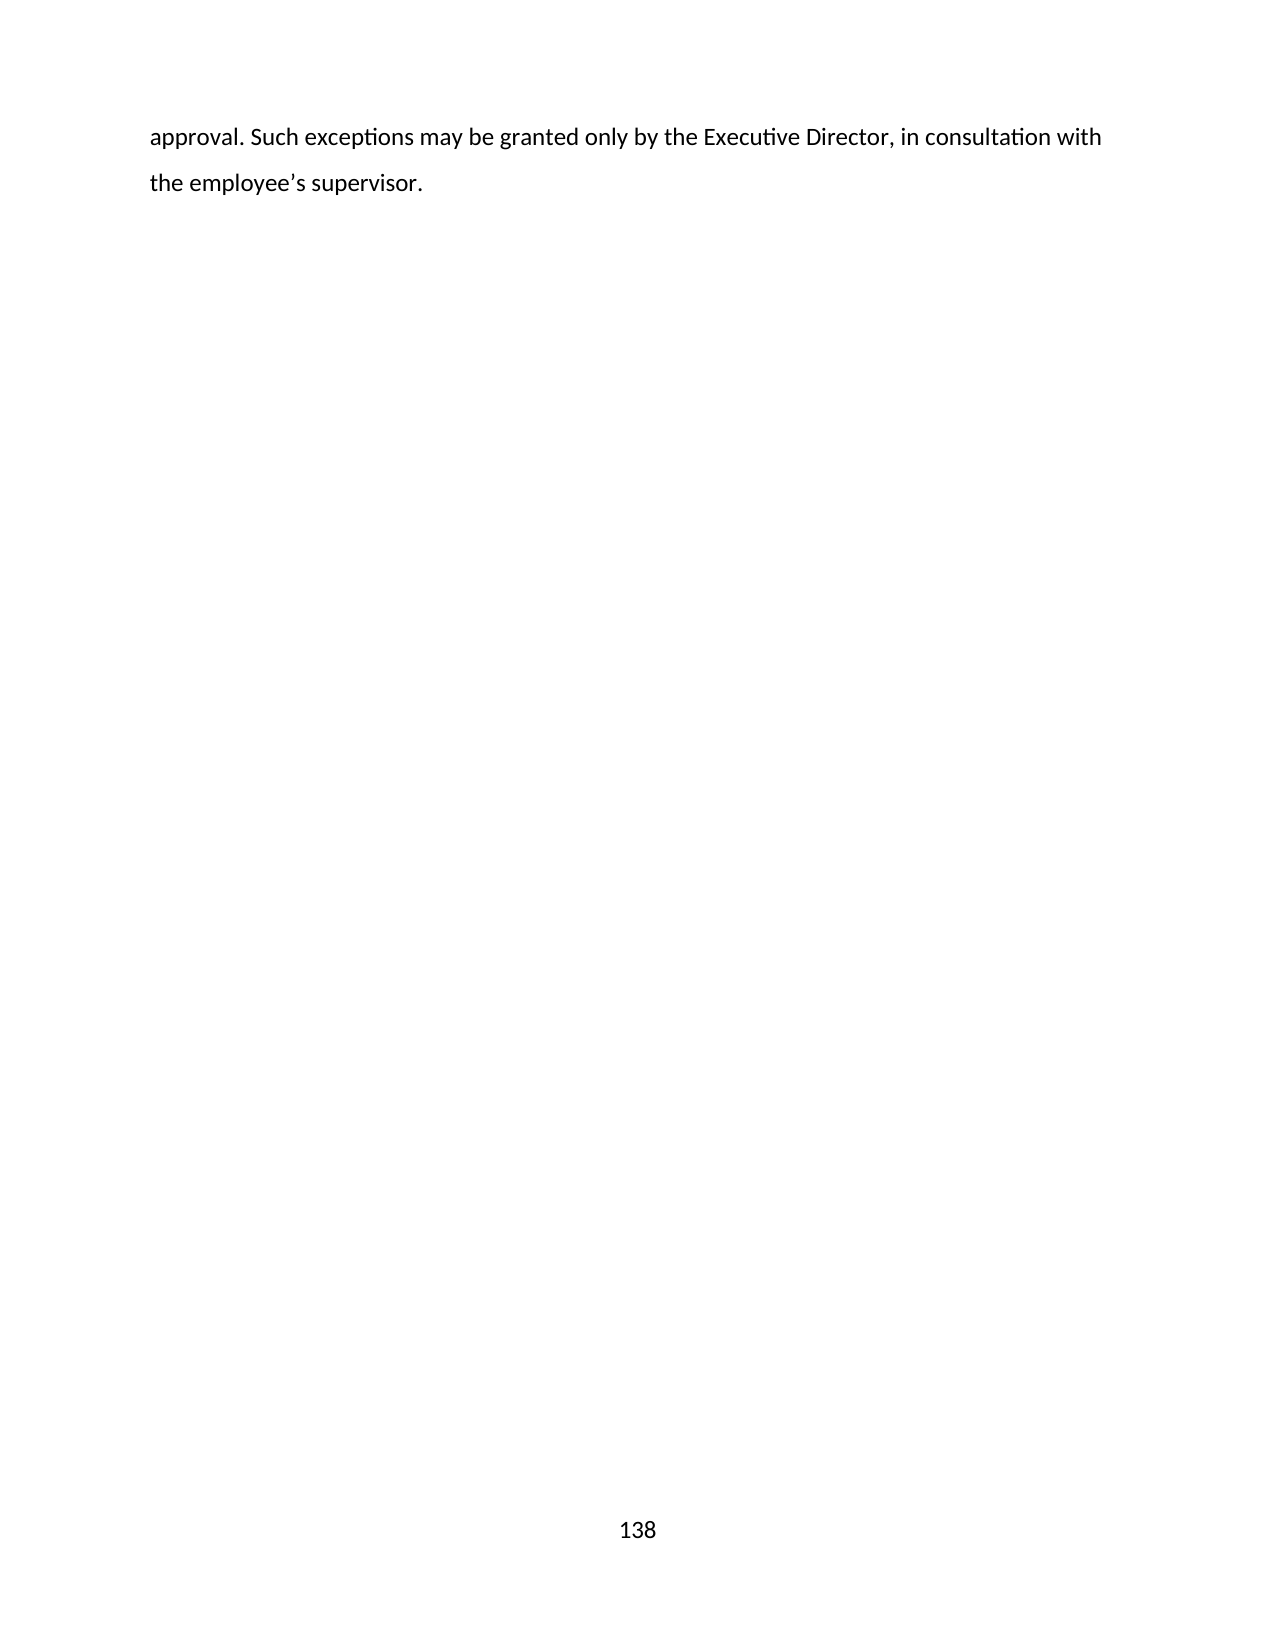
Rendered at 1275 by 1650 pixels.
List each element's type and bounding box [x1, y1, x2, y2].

text [148, 121, 1114, 198]
